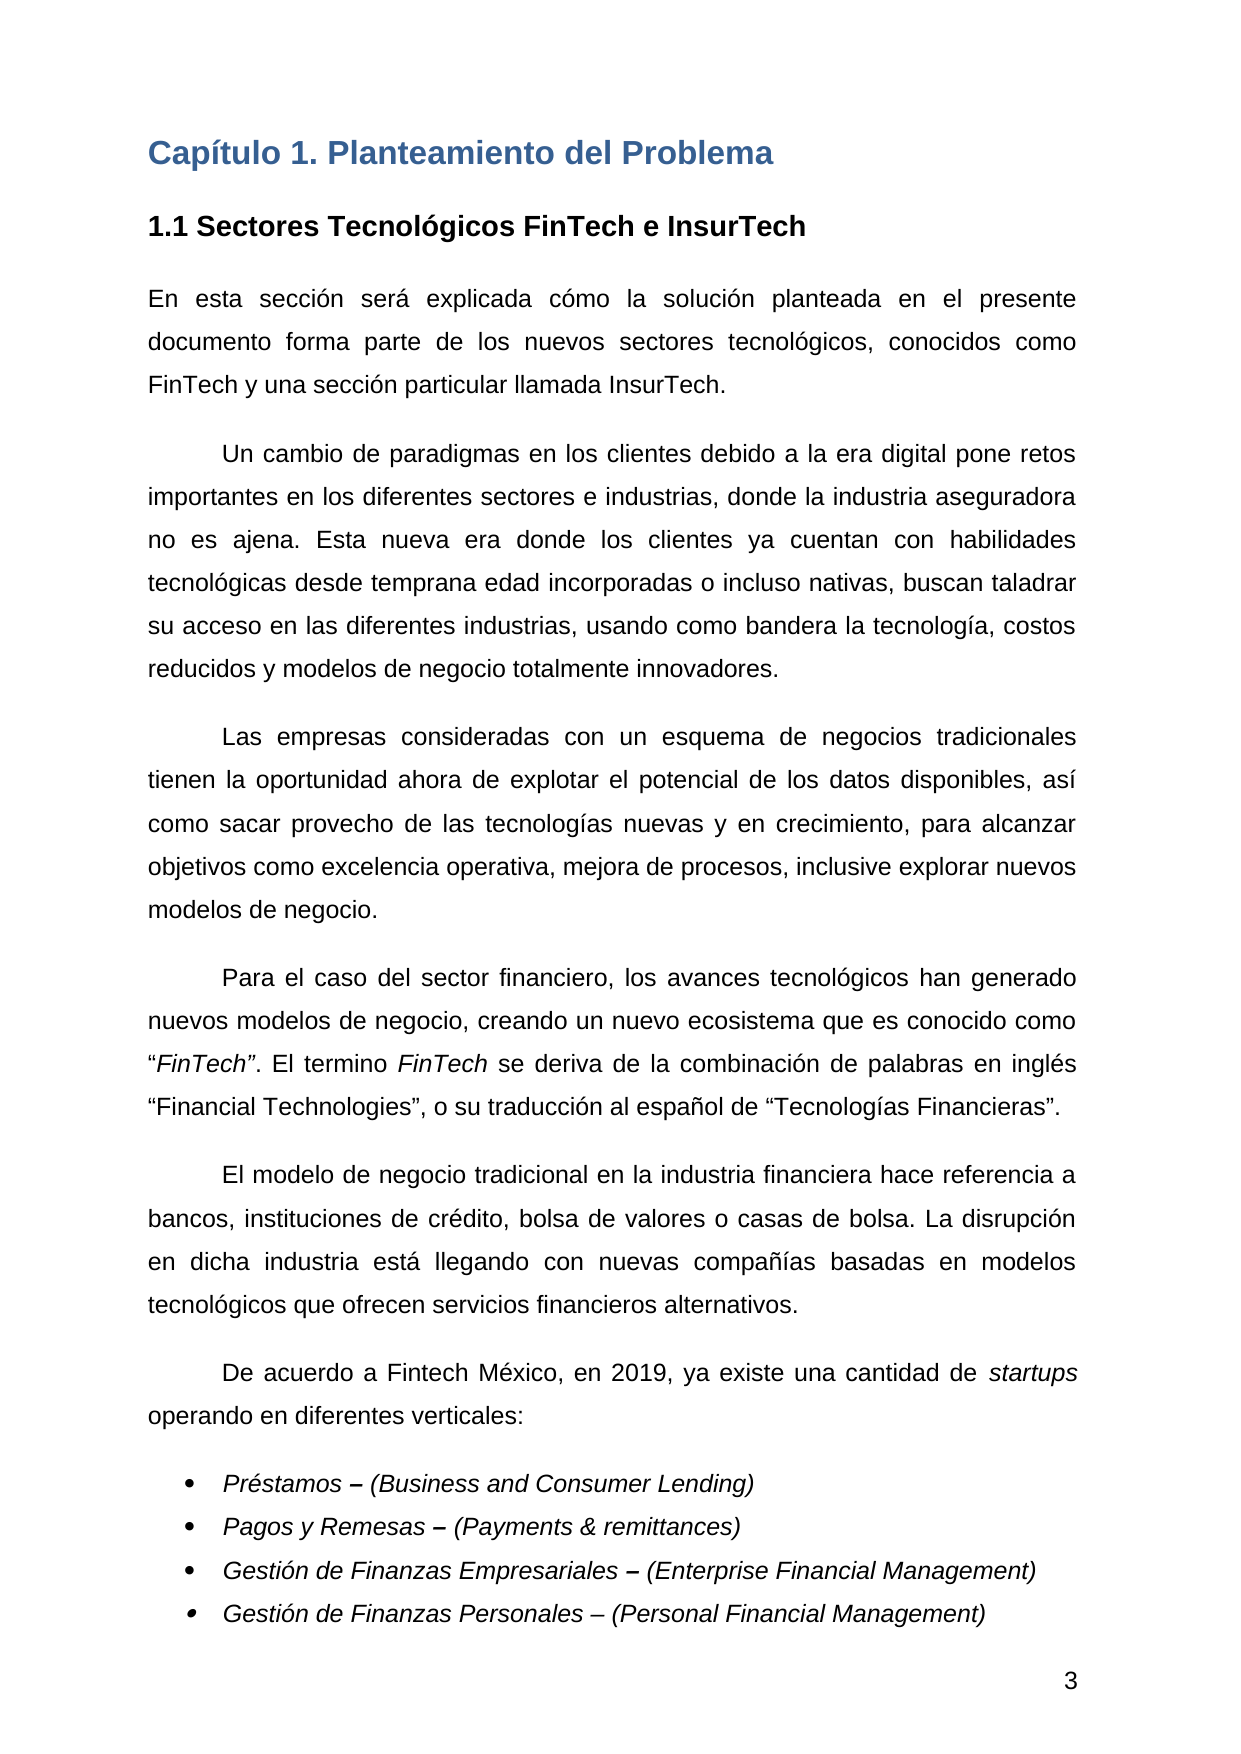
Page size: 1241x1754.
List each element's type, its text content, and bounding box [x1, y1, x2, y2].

list Préstamos – (Business and Consumer Lending) [185, 1469, 1078, 1498]
text Las empresas consideradas con un esquema de negocios tradicionales tienen la oportunidad ahora de explotar el potencial de los datos disponibles, así como sacar provecho de las tecnologías nuevas y en crecimiento, para alcanzar objetivos como excelencia operativa, mejora de procesos, inclusive explorar nuevos modelos de negocio. [148, 722, 1078, 923]
text El modelo de negocio tradicional en la industria financiera hace referencia a bancos, instituciones de crédito, bolsa de valores o casas de bolsa. La disrupción en dicha industria está llegando con nuevas compañías basadas en modelos tecnológicos que ofrecen servicios financieros alternativos. [148, 1160, 1078, 1318]
text Un cambio de paradigmas en los clientes debido a la era digital pone retos importantes en los diferentes sectores e industrias, donde la industria aseguradora no es ajena. Esta nueva era donde los clientes ya cuentan con habilidades tecnológicas desde temprana edad incorporadas o incluso nativas, buscan taladrar su acceso en las diferentes industrias, usando como bandera la tecnología, costos reducidos y modelos de negocio totalmente innovadores. [148, 438, 1078, 683]
text Para el caso del sector financiero, los avances tecnológicos han generado nuevos modelos de negocio, creando un nuevo ecosistema que es conocido como “FinTech”. El termino FinTech se deriva de la combinación de palabras en inglés “Financial Technologies”, o su traducción al español de “Tecnologías Financieras”. [148, 963, 1078, 1121]
list Gestión de Finanzas Personales – (Personal Financial Management) [185, 1599, 1078, 1628]
subtitle Capítulo 1. Planteamiento del Problema [148, 133, 1078, 171]
text En esta sección será explicada cómo la solución planteada en el presente documento forma parte de los nuevos sectores tecnológicos, conocidos como FinTech y una sección particular llamada InsurTech. [148, 284, 1078, 399]
list Gestión de Finanzas Empresariales – (Enterprise Financial Management) [185, 1556, 1078, 1584]
text De acuerdo a Fintech México, en 2019, ya existe una cantidad de startups operando en diferentes verticales: [148, 1358, 1078, 1430]
subtitle 1.1 Sectores Tecnológicos FinTech e InsurTech [148, 209, 1078, 242]
list Pagos y Remesas – (Payments & remittances) [185, 1512, 1078, 1541]
